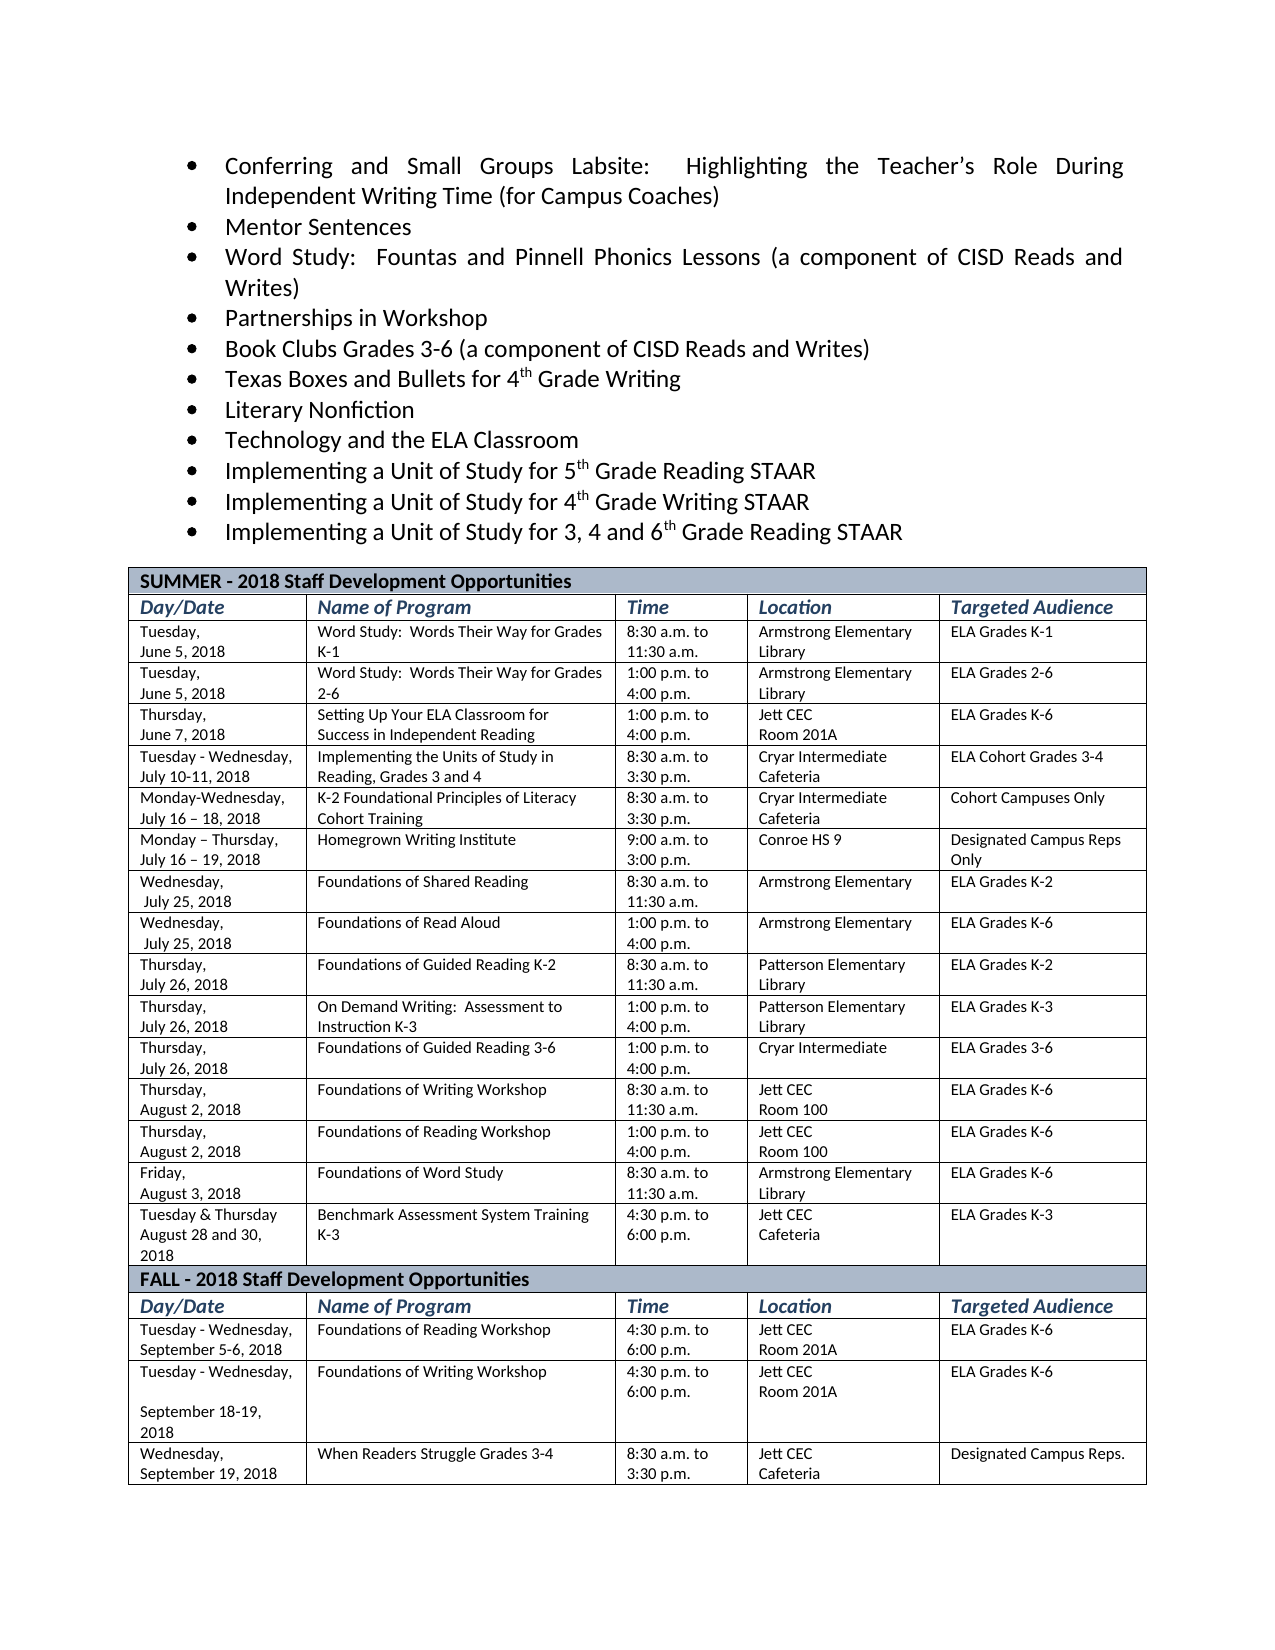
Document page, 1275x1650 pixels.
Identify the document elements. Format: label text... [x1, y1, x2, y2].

table_cell Wednesday, September 19, 2018 [129, 1443, 306, 1484]
table_cell 8:30 a.m. to 11:30 a.m. [616, 621, 747, 662]
list Literary Nonfiction [187, 394, 1125, 425]
table_cell Foundations of Guided Reading 3-6 [307, 1038, 615, 1078]
table_cell Time [616, 1293, 747, 1318]
list Partnerships in Workshop [187, 303, 1125, 333]
table_cell Thursday, August 2, 2018 [129, 1079, 306, 1120]
table_cell Armstrong Elementary Library [748, 663, 939, 703]
table_cell On Demand Writing: Assessment to Instruction K-3 [307, 996, 615, 1037]
table_cell Cryar Intermediate Cafeteria [748, 788, 939, 828]
table_cell ELA Grades K-2 [940, 954, 1146, 995]
list Implementing a Unit of Study for 3, 4 and 6th Grade Reading STAAR [187, 516, 1125, 547]
table_cell Wednesday, July 25, 2018 [129, 871, 306, 912]
table_cell ELA Grades K-6 [940, 1361, 1146, 1442]
table_cell Tuesday, June 5, 2018 [129, 621, 306, 662]
table_cell Day/Date [129, 1293, 306, 1318]
table_cell Setting Up Your ELA Classroom for Success in Independent Reading [307, 704, 615, 745]
table_cell Foundations of Reading Workshop [307, 1319, 615, 1360]
table_cell Location [748, 1293, 939, 1318]
table_cell Targeted Audience [940, 1293, 1146, 1318]
table_cell 1:00 p.m. to 4:00 p.m. [616, 1038, 747, 1078]
table_cell ELA Grades K-6 [940, 913, 1146, 953]
list Technology and the ELA Classroom [187, 425, 1125, 455]
table_cell Foundations of Read Aloud [307, 913, 615, 953]
table_cell Jett CEC Cafeteria [748, 1443, 939, 1484]
table_cell Targeted Audience [940, 595, 1146, 620]
table_cell K-2 Foundational Principles of Literacy Cohort Training [307, 788, 615, 828]
table_cell FALL - 2018 Staff Development Opportunities [129, 1266, 1146, 1292]
table_cell 8:30 a.m. to 11:30 a.m. [616, 1079, 747, 1120]
table_cell 1:00 p.m. to 4:00 p.m. [616, 913, 747, 953]
table_cell Patterson Elementary Library [748, 996, 939, 1037]
table_cell Location [748, 595, 939, 620]
table_cell Thursday, July 26, 2018 [129, 996, 306, 1037]
table_cell Jett CEC Room 201A [748, 1361, 939, 1442]
table_cell Name of Program [307, 595, 615, 620]
table_cell Name of Program [307, 1293, 615, 1318]
table_cell Cohort Campuses Only [940, 788, 1146, 828]
table_header SUMMER - 2018 Staff Development Opportunities [129, 568, 1146, 593]
table_cell Jett CEC Room 201A [748, 1319, 939, 1360]
table_cell 8:30 a.m. to 3:30 p.m. [616, 746, 747, 787]
table_cell ELA Cohort Grades 3-4 [940, 746, 1146, 787]
list Texas Boxes and Bullets for 4th Grade Writing [187, 364, 1125, 394]
table_cell 8:30 a.m. to 3:30 p.m. [616, 788, 747, 828]
table_cell 4:30 p.m. to 6:00 p.m. [616, 1361, 747, 1442]
table_cell Foundations of Shared Reading [307, 871, 615, 912]
table_cell 8:30 a.m. to 11:30 a.m. [616, 1163, 747, 1203]
table_cell Thursday, July 26, 2018 [129, 1038, 306, 1078]
table_cell Time [616, 595, 747, 620]
list Word Study: Fountas and Pinnell Phonics Lessons (a component of CISD Reads and Writes) [187, 242, 1125, 303]
table_cell Homegrown Writing Institute [307, 829, 615, 870]
table_cell Tuesday, June 5, 2018 [129, 663, 306, 703]
table_cell Wednesday, July 25, 2018 [129, 913, 306, 953]
table_cell Conroe HS 9 [748, 829, 939, 870]
table_cell ELA Grades K-6 [940, 1079, 1146, 1120]
table_cell ELA Grades 2-6 [940, 663, 1146, 703]
table_cell Word Study: Words Their Way for Grades 2-6 [307, 663, 615, 703]
table_cell Foundations of Word Study [307, 1163, 615, 1203]
list Mentor Sentences [187, 211, 1125, 242]
table_cell 8:30 a.m. to 11:30 a.m. [616, 871, 747, 912]
table_cell Tuesday - Wednesday, September 18-19, 2018 [129, 1361, 306, 1442]
table_cell Designated Campus Reps Only [940, 829, 1146, 870]
table_cell 4:30 p.m. to 6:00 p.m. [616, 1319, 747, 1360]
table_cell Implementing the Units of Study in Reading, Grades 3 and 4 [307, 746, 615, 787]
table_cell ELA Grades 3-6 [940, 1038, 1146, 1078]
table_cell 1:00 p.m. to 4:00 p.m. [616, 996, 747, 1037]
table_cell 1:00 p.m. to 4:00 p.m. [616, 663, 747, 703]
table_cell Day/Date [129, 595, 306, 620]
table_cell 1:00 p.m. to 4:00 p.m. [616, 1121, 747, 1162]
table_cell Foundations of Writing Workshop [307, 1361, 615, 1442]
table_cell Friday, August 3, 2018 [129, 1163, 306, 1203]
table_cell Armstrong Elementary [748, 871, 939, 912]
table_cell Jett CEC Room 100 [748, 1121, 939, 1162]
table_cell ELA Grades K-2 [940, 871, 1146, 912]
table_cell ELA Grades K-6 [940, 1319, 1146, 1360]
table_cell Foundations of Reading Workshop [307, 1121, 615, 1162]
table_cell Thursday, June 7, 2018 [129, 704, 306, 745]
table_cell 9:00 a.m. to 3:00 p.m. [616, 829, 747, 870]
table_cell ELA Grades K-3 [940, 996, 1146, 1037]
table_cell Jett CEC Cafeteria [748, 1204, 939, 1265]
table_cell Tuesday - Wednesday, September 5-6, 2018 [129, 1319, 306, 1360]
table_cell Armstrong Elementary Library [748, 621, 939, 662]
table_cell Armstrong Elementary [748, 913, 939, 953]
list Implementing a Unit of Study for 4th Grade Writing STAAR [187, 486, 1125, 516]
table_cell Word Study: Words Their Way for Grades K-1 [307, 621, 615, 662]
table_cell Tuesday & Thursday August 28 and 30, 2018 [129, 1204, 306, 1265]
table_cell ELA Grades K-6 [940, 1121, 1146, 1162]
list Conferring and Small Groups Labsite: Highlighting the Teacher’s Role During Independent Writing Time (for Campus Coaches) [187, 150, 1125, 211]
table_cell ELA Grades K-6 [940, 1163, 1146, 1203]
table_cell Monday-Wednesday, July 16 – 18, 2018 [129, 788, 306, 828]
table_cell 4:30 p.m. to 6:00 p.m. [616, 1204, 747, 1265]
table_cell Thursday, July 26, 2018 [129, 954, 306, 995]
table_cell Thursday, August 2, 2018 [129, 1121, 306, 1162]
table_cell Cryar Intermediate Cafeteria [748, 746, 939, 787]
table_cell Foundations of Guided Reading K-2 [307, 954, 615, 995]
table_cell ELA Grades K-3 [940, 1204, 1146, 1265]
table_cell Armstrong Elementary Library [748, 1163, 939, 1203]
list Implementing a Unit of Study for 5th Grade Reading STAAR [187, 455, 1125, 486]
table_cell 8:30 a.m. to 3:30 p.m. [616, 1443, 747, 1484]
table_cell Jett CEC Room 100 [748, 1079, 939, 1120]
table_cell When Readers Struggle Grades 3-4 [307, 1443, 615, 1484]
table_cell ELA Grades K-1 [940, 621, 1146, 662]
table_cell Monday – Thursday, July 16 – 19, 2018 [129, 829, 306, 870]
table_cell Benchmark Assessment System Training K-3 [307, 1204, 615, 1265]
table_cell Cryar Intermediate [748, 1038, 939, 1078]
table_cell Designated Campus Reps. [940, 1443, 1146, 1484]
table_cell Patterson Elementary Library [748, 954, 939, 995]
table_cell ELA Grades K-6 [940, 704, 1146, 745]
table_cell Jett CEC Room 201A [748, 704, 939, 745]
table_cell Foundations of Writing Workshop [307, 1079, 615, 1120]
table_cell 8:30 a.m. to 11:30 a.m. [616, 954, 747, 995]
table_cell Tuesday - Wednesday, July 10-11, 2018 [129, 746, 306, 787]
table_cell 1:00 p.m. to 4:00 p.m. [616, 704, 747, 745]
list Book Clubs Grades 3-6 (a component of CISD Reads and Writes) [187, 333, 1125, 364]
